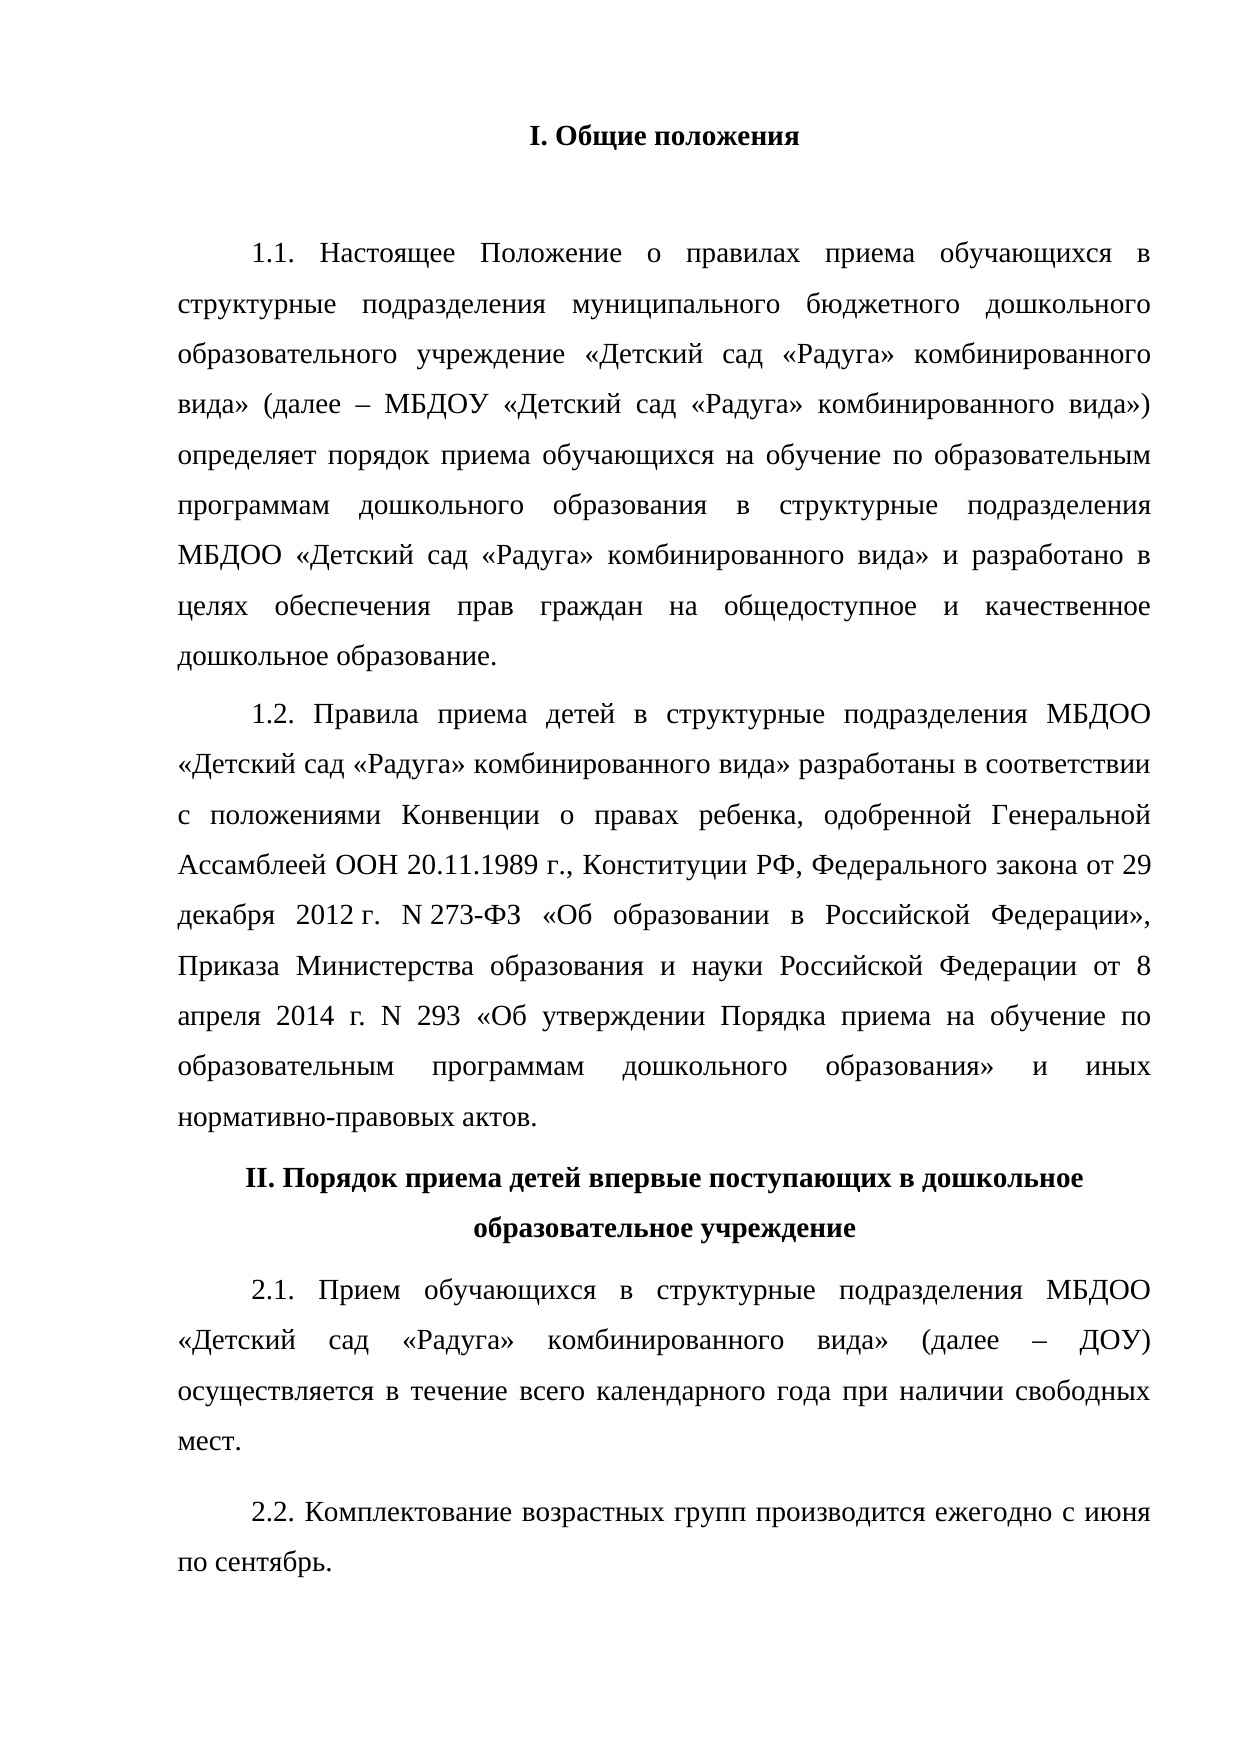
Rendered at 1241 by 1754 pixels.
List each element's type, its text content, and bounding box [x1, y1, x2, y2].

subtitle 1.2. Правила приема детей в структурные подразделения МБДОО «Детский сад «Радуга» комбинированного вида» разработаны в соответствии с положениями Конвенции о правах ребенка, одобренной Генеральной Ассамблеей ООН 20.11.1989 г., Конституции РФ, Федерального закона от 29 декабря . N 273-ФЗ «Об образовании в Российской Федерации», Приказа Министерства образования и науки Российской Федерации от 8 апреля . N 293 «Об утверждении Порядка приема на обучение по образовательным программам дошкольного образования» и иных нормативно-правовых актов. [177, 696, 1152, 1132]
text I. Общие положения [177, 118, 1152, 152]
text 2.2. Комплектование возрастных групп производится ежегодно с июня по сентябрь. [177, 1494, 1152, 1578]
text II. Порядок приема детей впервые поступающих в дошкольное образовательное учреждение [177, 1160, 1152, 1244]
text 2.1. Прием обучающихся в структурные подразделения МБДОО «Детский сад «Радуга» комбинированного вида» (далее – ДОУ) осуществляется в течение всего календарного года при наличии свободных мест. [177, 1272, 1152, 1457]
subtitle 1.1. Настоящее Положение о правилах приема обучающихся в структурные подразделения муниципального бюджетного дошкольного образовательного учреждение «Детский сад «Радуга» комбинированного вида» (далее – МБДОУ «Детский сад «Радуга» комбинированного вида») определяет порядок приема обучающихся на обучение по образовательным программам дошкольного образования в структурные подразделения МБДОО «Детский сад «Радуга» комбинированного вида» и разработано в целях обеспечения прав граждан на общедоступное и качественное дошкольное образование. [177, 236, 1152, 672]
